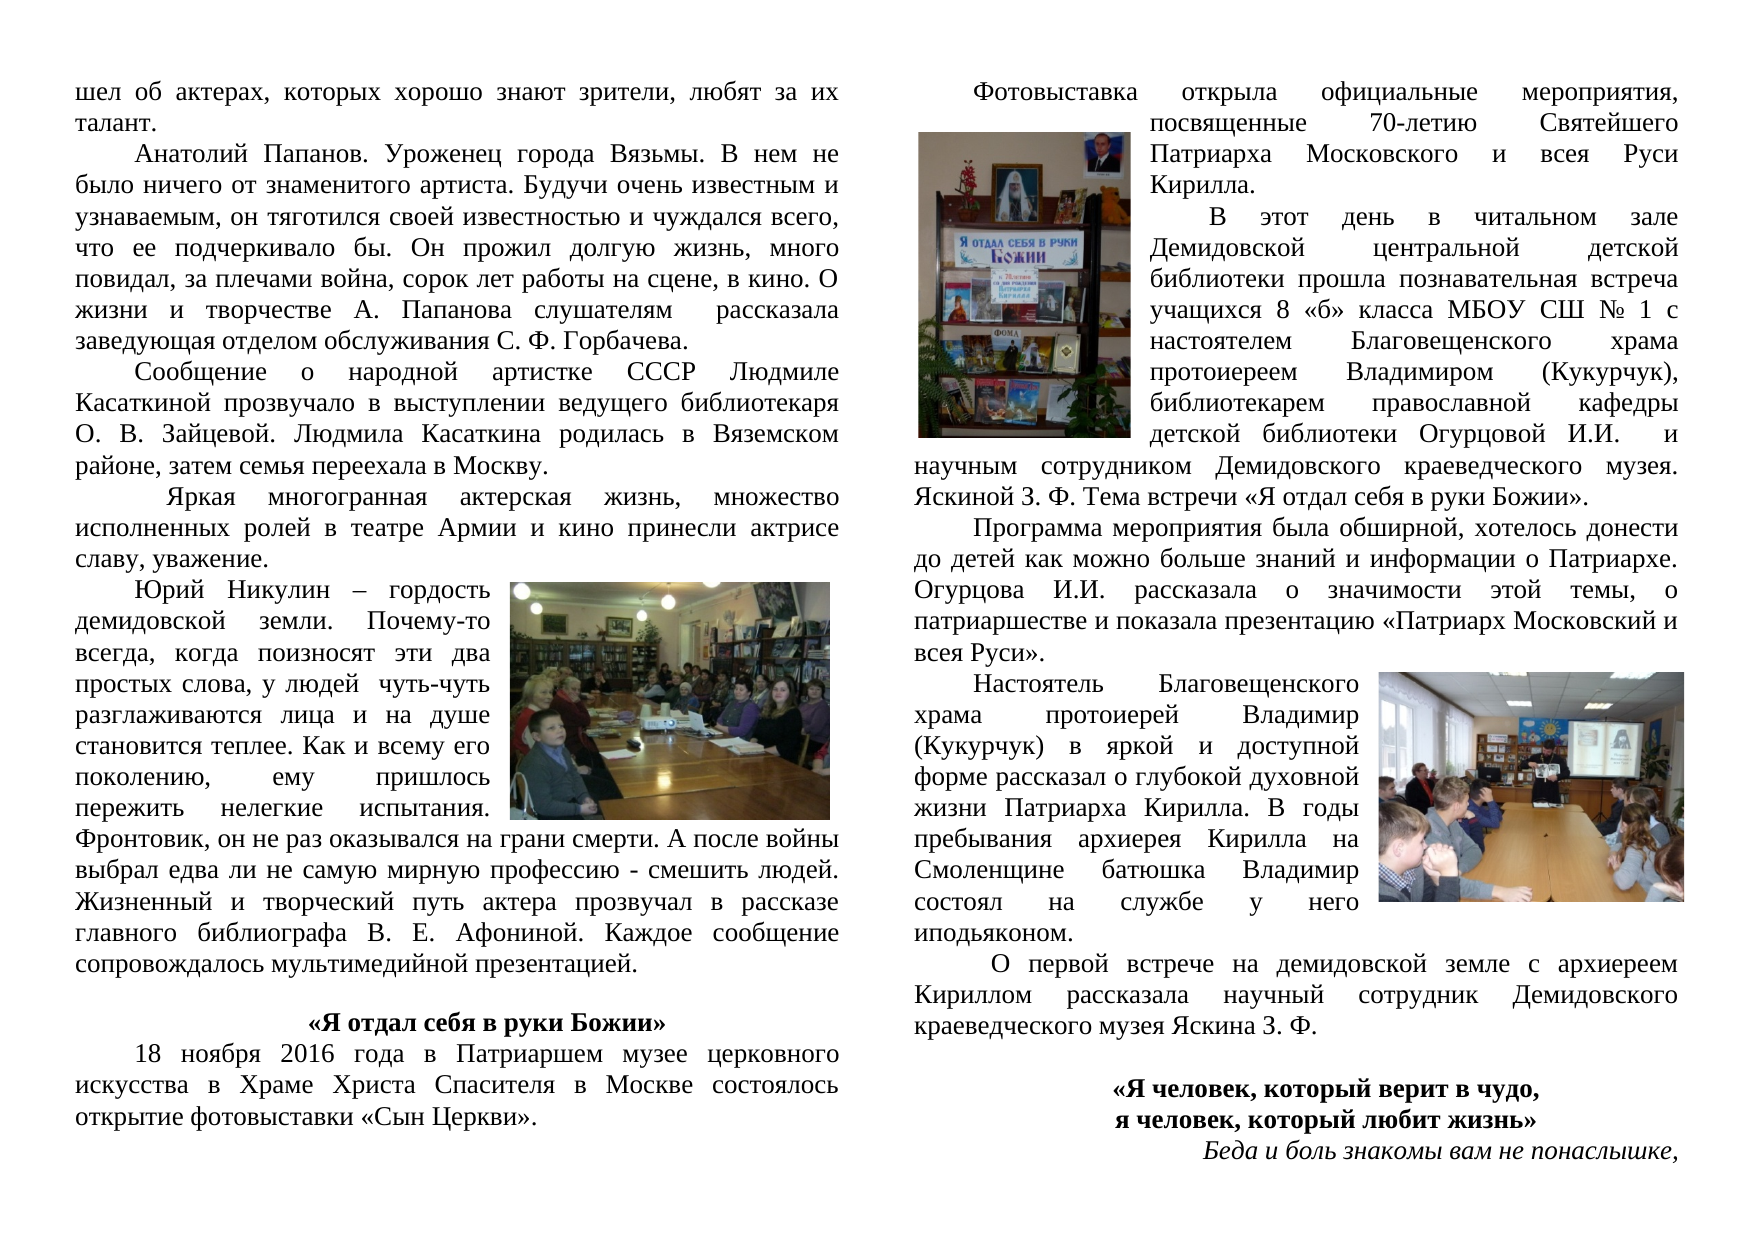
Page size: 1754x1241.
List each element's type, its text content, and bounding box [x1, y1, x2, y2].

text Яркая многогранная актерская жизнь, множество исполненных ролей в театре Армии и кино принесли актрисе славу, уважение. [75, 480, 840, 573]
text Фотовыставка открыла официальные мероприятия, посвященные 70-летию Святейшего Патриарха Московского и всея Руси Кирилла. [914, 75, 1679, 199]
text Сообщение о народной артистке СССР Людмиле Касаткиной прозвучало в выступлении ведущего библиотекаря О. В. Зайцевой. Людмила Касаткина родилась в Вяземском районе, затем семья переехала в Москву. [75, 355, 840, 480]
text Юрий Никулин – гордость демидовской земли. Почему-то всегда, когда поизносят эти два простых слова, у людей чуть-чуть разглаживаются лица и на душе становится теплее. Как и всему его поколению, ему пришлось пережить нелегкие испытания. Фронтовик, он не раз оказывался на грани смерти. А после войны выбрал едва ли не самую мирную профессию - смешить людей. Жизненный и творческий путь актера прозвучал в рассказе главного библиографа В. Е. Афониной. Каждое сообщение сопровождалось мультимедийной презентацией. [75, 573, 840, 978]
text Настоятель Благовещенского храма протоиерей Владимир (Кукурчук) в яркой и доступной форме рассказал о глубокой духовной жизни Патриарха Кирилла. В годы пребывания архиерея Кирилла на Смоленщине батюшка Владимир состоял на службе у него иподьяконом. [914, 667, 1679, 947]
text Программа мероприятия была обширной, хотелось донести до детей как можно больше знаний и информации о Патриархе. Огурцова И.И. рассказала о значимости этой темы, о патриаршестве и показала презентацию «Патриарх Московский и всея Руси». [914, 511, 1679, 667]
picture [918, 132, 1131, 436]
text «Я человек, который верит в чудо, [914, 1072, 1679, 1103]
picture [1679, 672, 1685, 902]
text 18 ноября 2016 года в Патриаршем музее церковного искусства в Храме Христа Спасителя в Москве состоялось открытие фотовыставки «Сын Церкви». [75, 1037, 840, 1131]
text В этот день в читальном зале Демидовской центральной детской библиотеки прошла познавательная встреча учащихся 8 «б» класса МБОУ СШ № 1 с настоятелем Благовещенского храма протоиереем Владимиром (Кукурчук), библиотекарем православной кафедры детской библиотеки Огурцовой И.И. и научным сотрудником Демидовского краеведческого музея. Яскиной З. Ф. Тема встречи «Я отдал себя в руки Божии». [914, 199, 1679, 511]
text О первой встрече на демидовской земле с архиереем Кириллом рассказала научный сотрудник Демидовского краеведческого музея Яскина З. Ф. [914, 947, 1679, 1041]
text Беда и боль знакомы вам не понаслышке, [914, 1134, 1679, 1165]
text «Я отдал себя в руки Божии» [75, 1006, 840, 1037]
text я человек, который любит жизнь» [914, 1103, 1679, 1134]
text Анатолий Папанов. Уроженец города Вязьмы. В нем не было ничего от знаменитого артиста. Будучи очень известным и узнаваемым, он тяготился своей известностью и чуждался всего, что ее подчеркивало бы. Он прожил долгую жизнь, много повидал, за плечами война, сорок лет работы на сцене, в кино. О жизни и творчестве А. Папанова слушателям рассказала заведующая отделом обслуживания С. Ф. Горбачева. [75, 137, 840, 355]
